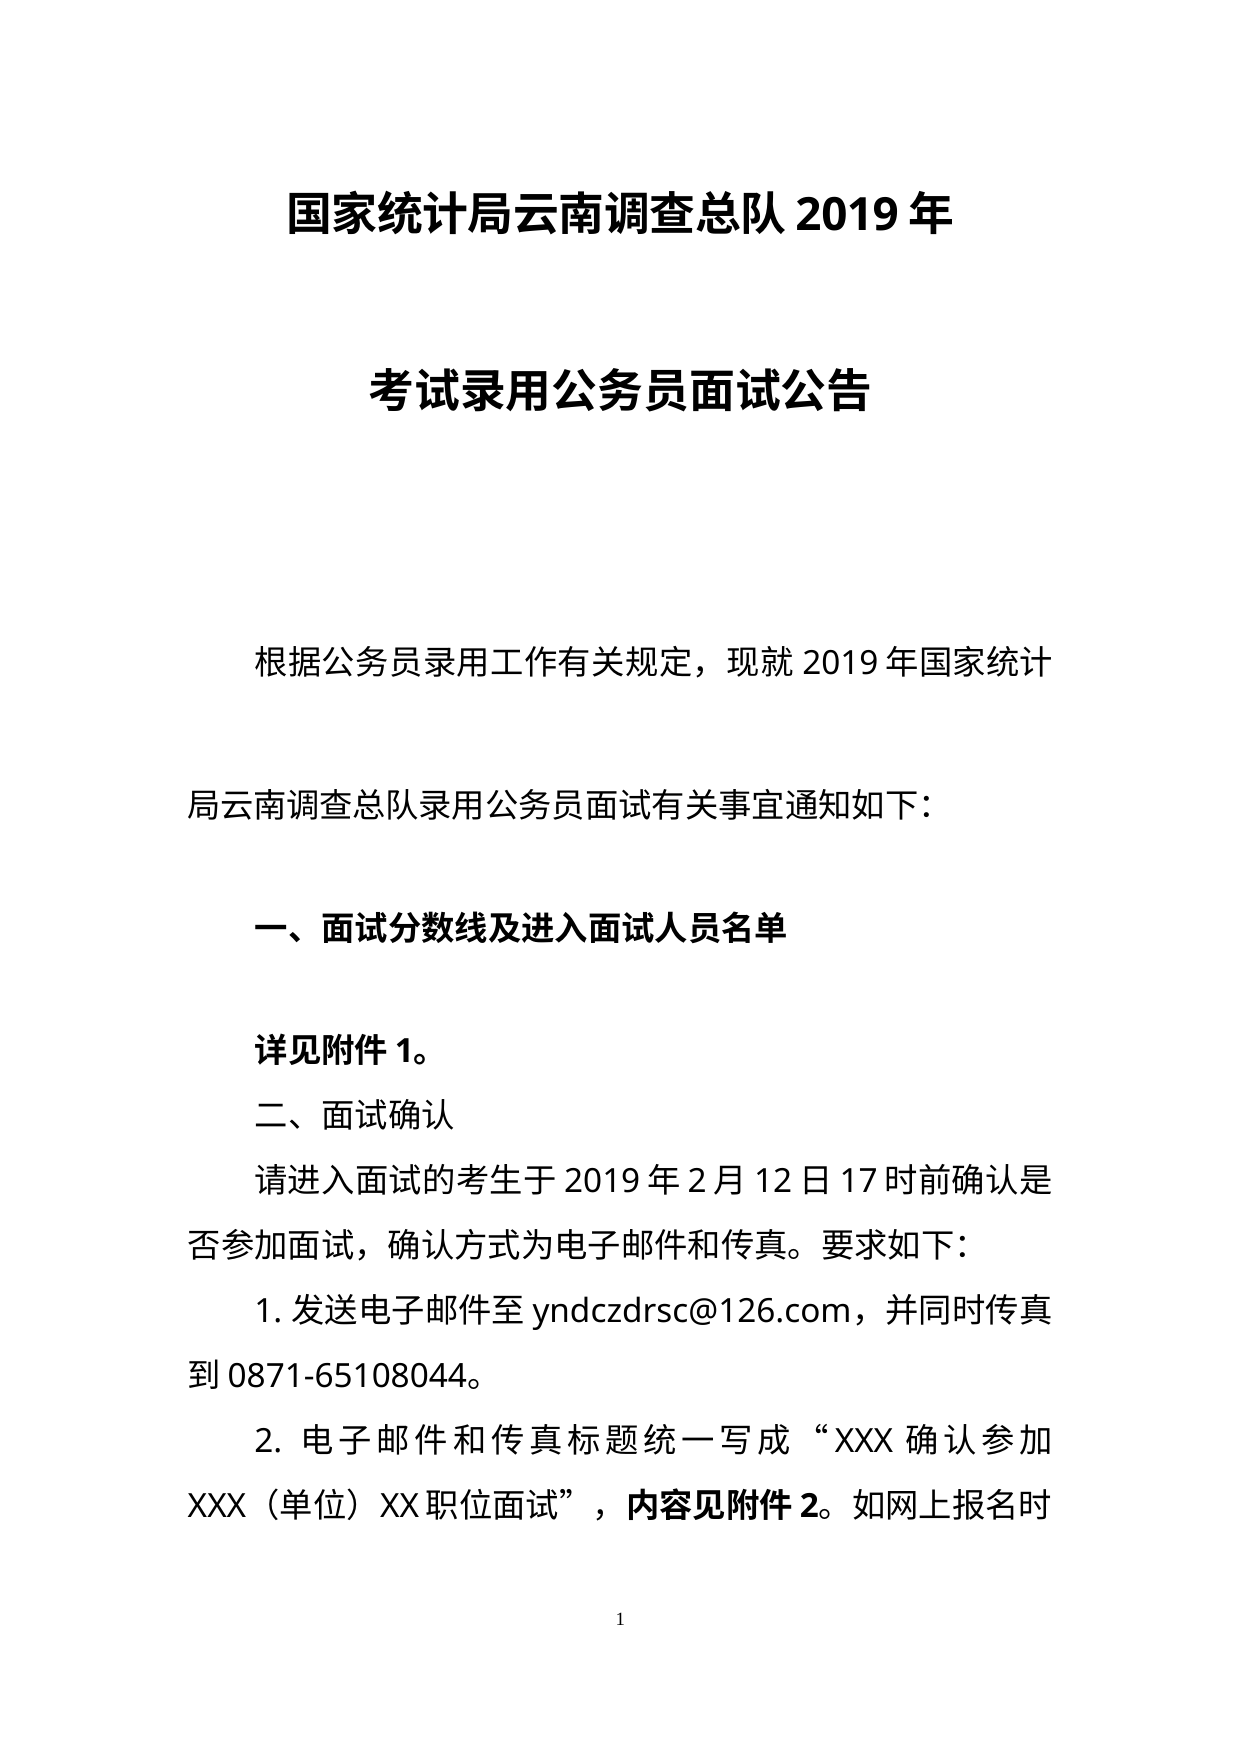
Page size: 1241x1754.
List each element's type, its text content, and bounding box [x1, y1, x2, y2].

text 二、面试确认 [187, 1081, 1053, 1146]
text 一、面试分数线及进入面试人员名单 [254, 893, 1053, 958]
text 国家统计局云南调查总队2019年 [187, 162, 1053, 259]
text 考试录用公务员面试公告 [187, 339, 1053, 437]
text 请进入面试的考生于2019年2月12日17时前确认是否参加面试，确认方式为电子邮件和传真。要求如下： [187, 1146, 1053, 1276]
text 详见附件1。 [187, 1016, 1053, 1081]
text 1. 发送电子邮件至yndczdrsc@126.com，并同时传真到0871-65108044。 [187, 1276, 1053, 1406]
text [187, 1406, 1053, 1536]
text 根据公务员录用工作有关规定，现就2019年国家统计局云南调查总队录用公务员面试有关事宜通知如下： [187, 627, 1053, 835]
